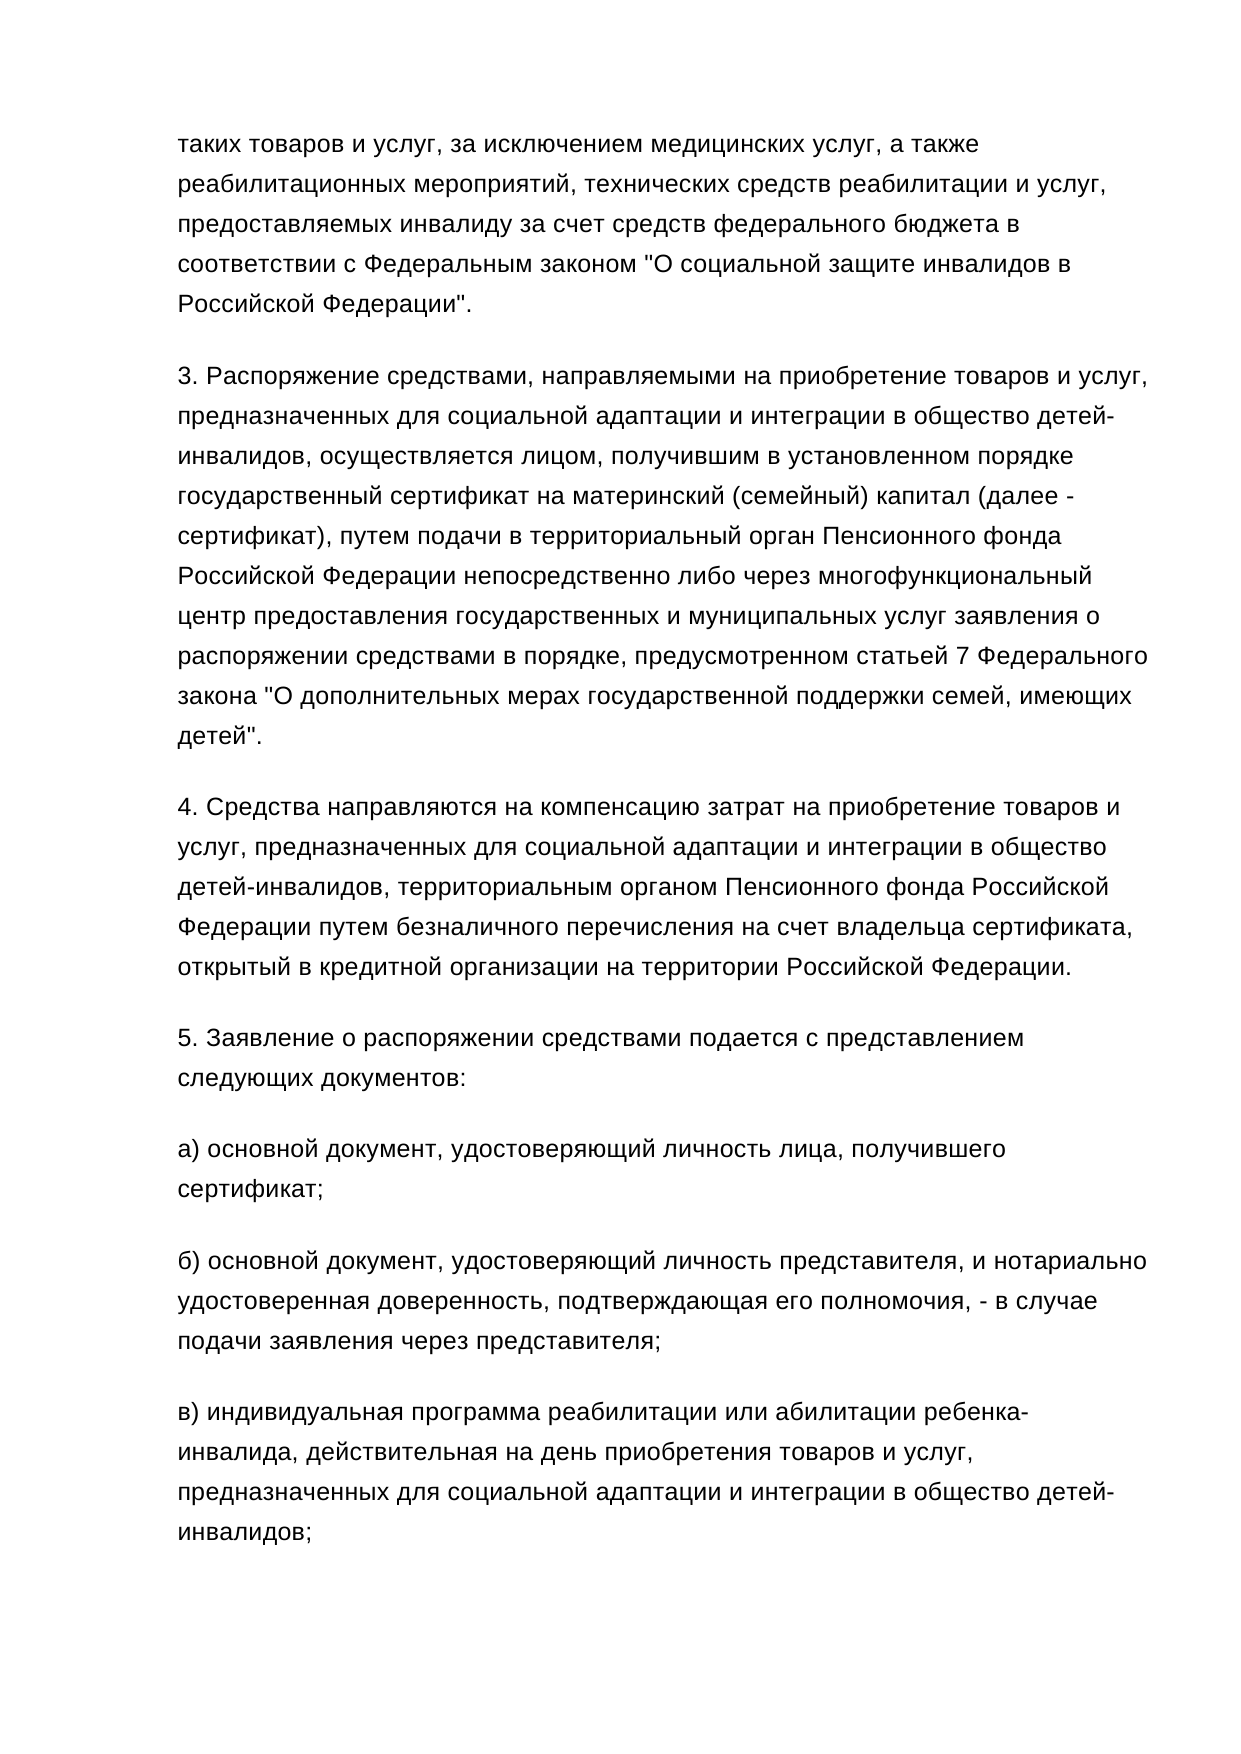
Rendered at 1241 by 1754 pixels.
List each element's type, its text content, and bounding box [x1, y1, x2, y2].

text 3. Распоряжение средствами, направляемыми на приобретение товаров и услуг, предназначенных для социальной адаптации и интеграции в общество детей-инвалидов, осуществляется лицом, получившим в установленном порядке государственный сертификат на материнский (семейный) капитал (далее - сертификат), путем подачи в территориальный орган Пенсионного фонда Российской Федерации непосредственно либо через многофункциональный центр предоставления государственных и муниципальных услуг заявления о распоряжении средствами в порядке, предусмотренном статьей 7 Федерального закона "О дополнительных мерах государственной поддержки семей, имеющих детей". [177, 349, 1152, 749]
text в) индивидуальная программа реабилитации или абилитации ребенка-инвалида, действительная на день приобретения товаров и услуг, предназначенных для социальной адаптации и интеграции в общество детей-инвалидов; [177, 1386, 1152, 1546]
text а) основной документ, удостоверяющий личность лица, получившего сертификат; [177, 1123, 1152, 1203]
text б) основной документ, удостоверяющий личность представителя, и нотариально удостоверенная доверенность, подтверждающая его полномочия, - в случае подачи заявления через представителя; [177, 1234, 1152, 1354]
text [177, 118, 1152, 318]
text 5. Заявление о распоряжении средствами подается с представлением следующих документов: [177, 1012, 1152, 1092]
text 4. Средства направляются на компенсацию затрат на приобретение товаров и услуг, предназначенных для социальной адаптации и интеграции в общество детей-инвалидов, территориальным органом Пенсионного фонда Российской Федерации путем безналичного перечисления на счет владельца сертификата, открытый в кредитной организации на территории Российской Федерации. [177, 781, 1152, 981]
